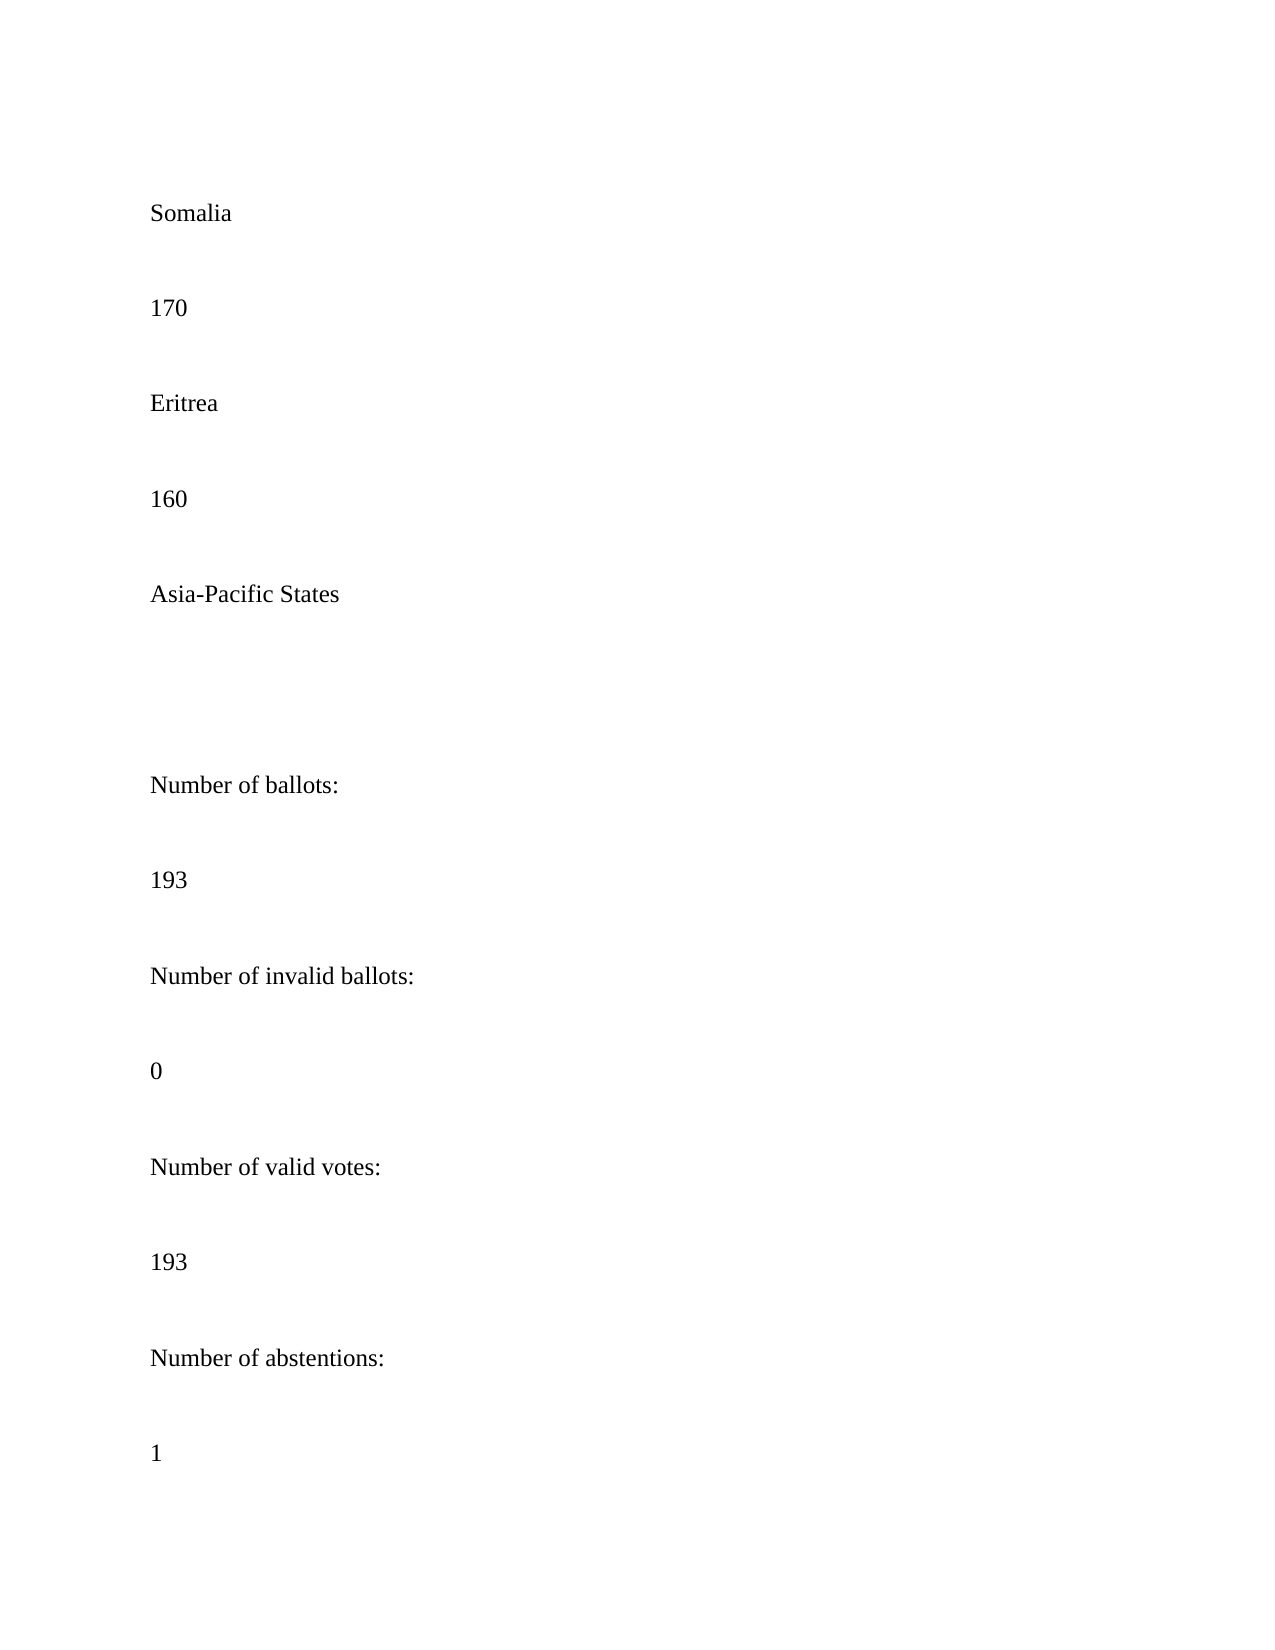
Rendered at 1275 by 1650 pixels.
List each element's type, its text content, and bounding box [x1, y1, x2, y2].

text 193 [150, 1247, 1125, 1276]
text 0 [150, 1056, 1125, 1085]
text Number of invalid ballots: [150, 961, 1125, 990]
text Number of valid votes: [150, 1152, 1125, 1181]
text 160 [150, 484, 1125, 513]
text Number of ballots: [150, 770, 1125, 799]
text Number of abstentions: [150, 1343, 1125, 1371]
text Asia-Pacific States [150, 579, 1125, 608]
text 193 [150, 866, 1125, 894]
text Somalia [150, 198, 1125, 226]
text Eritrea [150, 388, 1125, 417]
text 1 [150, 1438, 1125, 1467]
text 170 [150, 293, 1125, 322]
